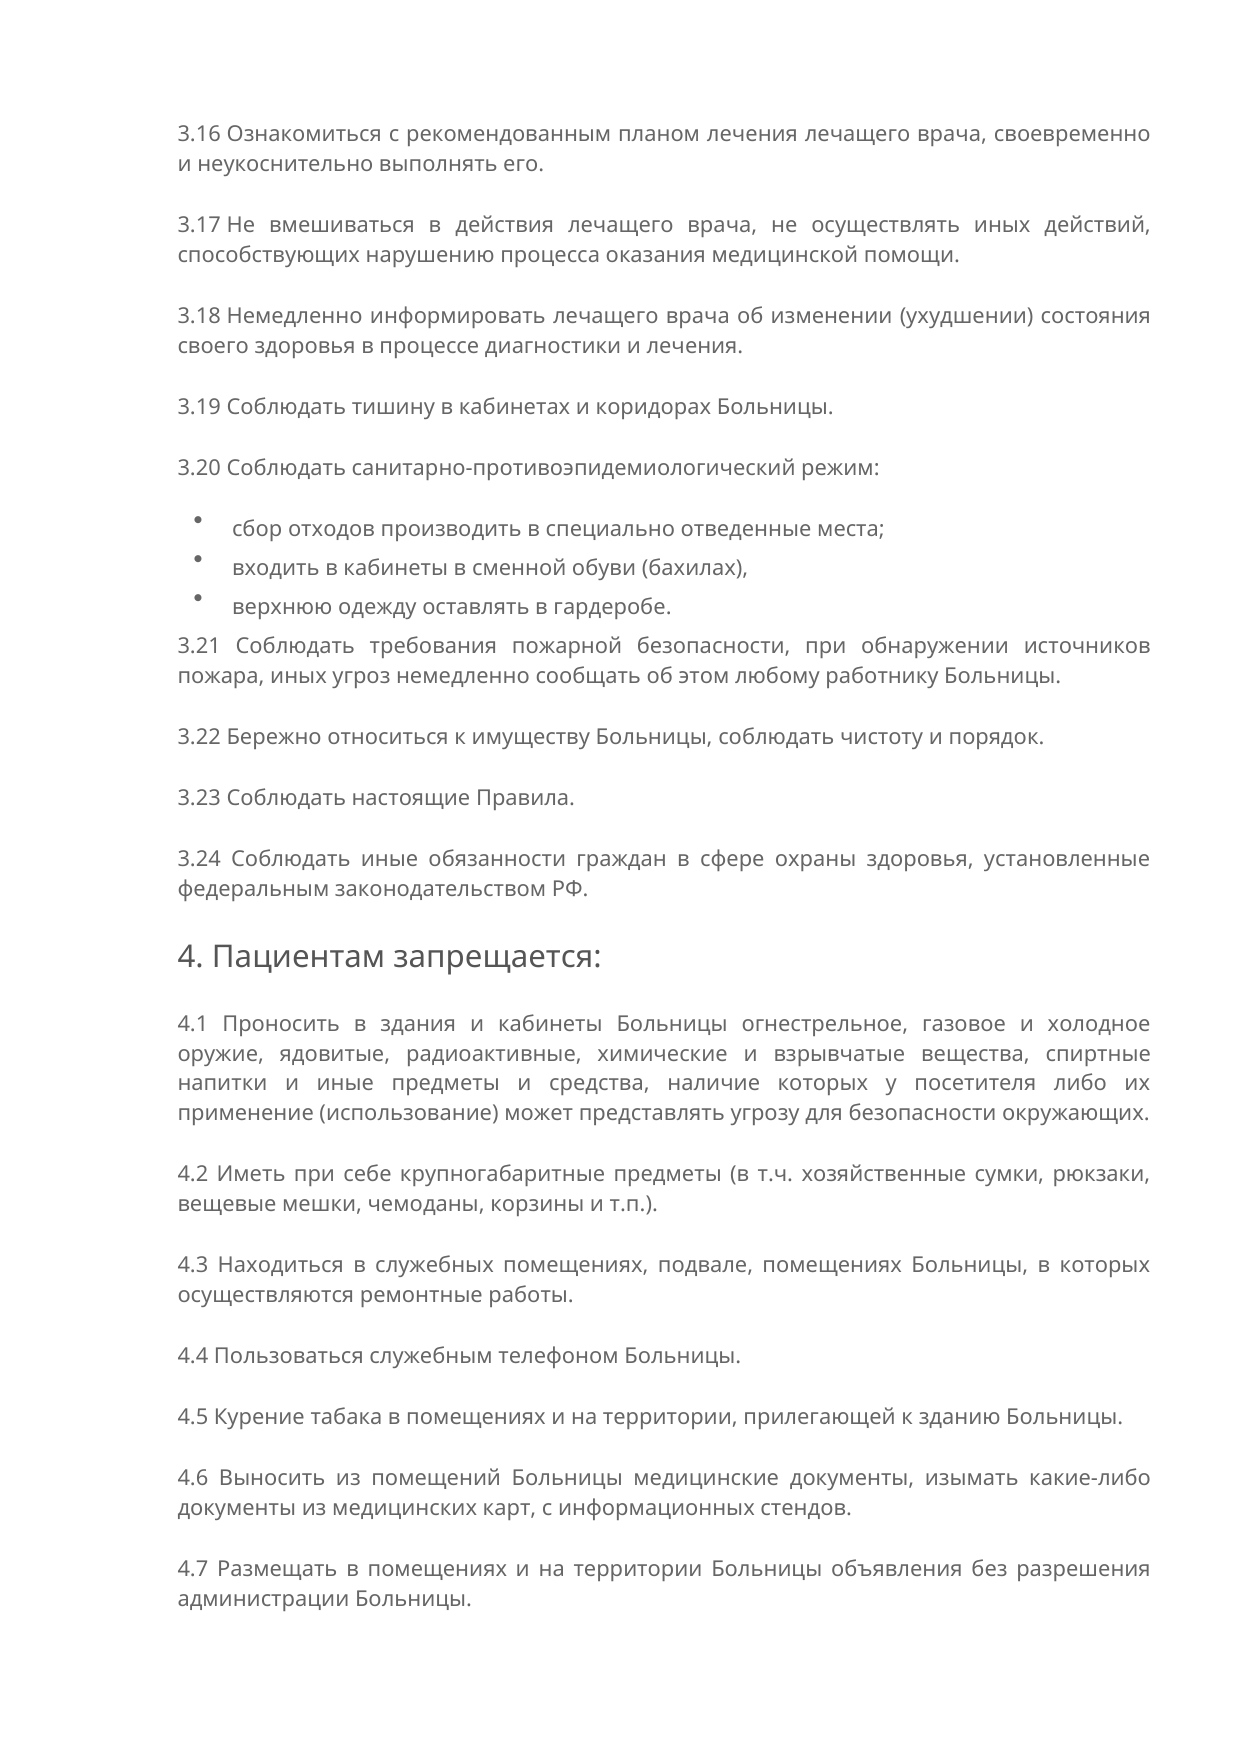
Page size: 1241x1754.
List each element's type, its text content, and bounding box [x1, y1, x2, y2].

text 3.18 Немедленно информировать лечащего врача об изменении (ухудшении) состояния своего здоровья в процессе диагностики и лечения. [177, 300, 1152, 359]
text 4.6 Выносить из помещений Больницы медицинские документы, изымать какие-либо документы из медицинских карт, с информационных стендов. [177, 1462, 1152, 1522]
text 3.16 Ознакомиться с рекомендованным планом лечения лечащего врача, своевременно и неукоснительно выполнять его. [177, 118, 1152, 178]
text 4.1 Проносить в здания и кабинеты Больницы огнестрельное, газовое и холодное оружие, ядовитые, радиоактивные, химические и взрывчатые вещества, спиртные напитки и иные предметы и средства, наличие которых у посетителя либо их применение (использование) может представлять угрозу для безопасности окружающих. [177, 1008, 1152, 1127]
list входить в кабинеты в сменной обуви (бахилах), [194, 552, 1152, 582]
text 4.3 Находиться в служебных помещениях, подвале, помещениях Больницы, в которых осуществляются ремонтные работы. [177, 1249, 1152, 1309]
text 3.17 Не вмешиваться в действия лечащего врача, не осуществлять иных действий, способствующих нарушению процесса оказания медицинской помощи. [177, 209, 1152, 268]
text 3.21 Соблюдать требования пожарной безопасности, при обнаружении источников пожара, иных угроз немедленно сообщать об этом любому работнику Больницы. [177, 630, 1152, 690]
text 4.4 Пользоваться служебным телефоном Больницы. [177, 1340, 1152, 1370]
list сбор отходов производить в специально отведенные места; [194, 513, 1152, 542]
text 4.5 Курение табака в помещениях и на территории, прилегающей к зданию Больницы. [177, 1401, 1152, 1431]
text 3.23 Соблюдать настоящие Правила. [177, 782, 1152, 812]
text 4. Пациентам запрещается: [177, 934, 1152, 977]
text 3.20 Соблюдать санитарно-противоэпидемиологический режим: [177, 452, 1152, 481]
text 3.24 Соблюдать иные обязанности граждан в сфере охраны здоровья, установленные федеральным законодательством РФ. [177, 843, 1152, 903]
text 4.7 Размещать в помещениях и на территории Больницы объявления без разрешения администрации Больницы. [177, 1553, 1152, 1612]
text 3.22 Бережно относиться к имуществу Больницы, соблюдать чистоту и порядок. [177, 721, 1152, 751]
text 3.19 Соблюдать тишину в кабинетах и коридорах Больницы. [177, 391, 1152, 420]
list верхнюю одежду оставлять в гардеробе. [194, 591, 1152, 621]
text 4.2 Иметь при себе крупногабаритные предметы (в т.ч. хозяйственные сумки, рюкзаки, вещевые мешки, чемоданы, корзины и т.п.). [177, 1158, 1152, 1218]
